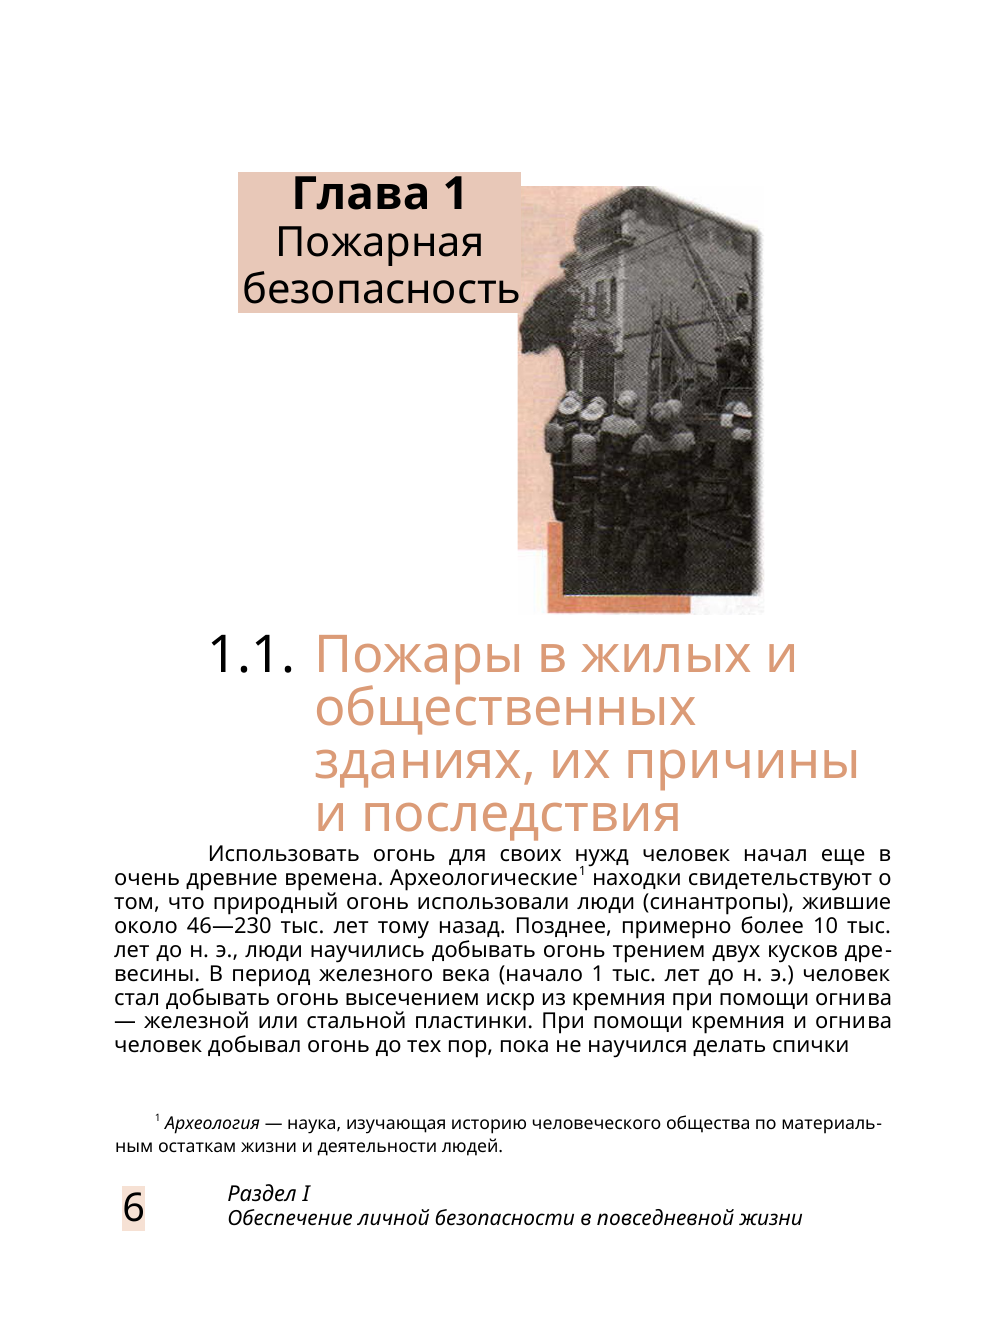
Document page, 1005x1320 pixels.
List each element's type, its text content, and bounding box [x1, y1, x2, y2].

text безопасность [238, 266, 521, 313]
text Глава 1 [238, 172, 521, 219]
picture [517, 186, 765, 615]
text Обеспечение личной безопасности в повседневной жизни [227, 1207, 823, 1230]
text Пожарная [238, 219, 521, 266]
text 6 [122, 1186, 145, 1231]
text 1 Археология — наука, изучающая историю человеческого общества по материальным остаткам жизни и деятельности людей. [115, 1112, 891, 1157]
text Использовать огонь для своих нужд человек начал еще в очень древние времена. Археологические1 находки свидетельствуют о том, что природный огонь использовали люди (синантропы), жившие около 46—230 тыс. лет тому назад. Позднее, примерно более 10 тыс. лет до н. э., люди научились добывать огонь трением двух кусков древесины. В период железного века (начало 1 тыс. лет до н. э.) человек стал добывать огонь высечением искр из кремния при помощи огнива — железной или стальной пластинки. При помощи кремния и огнива человек добывал огонь до тех пор, пока не научился делать спички [114, 842, 892, 1058]
text Раздел I [227, 1182, 823, 1207]
list Пожары в жилых и общественных зданиях, их причины и последствия [208, 630, 892, 842]
